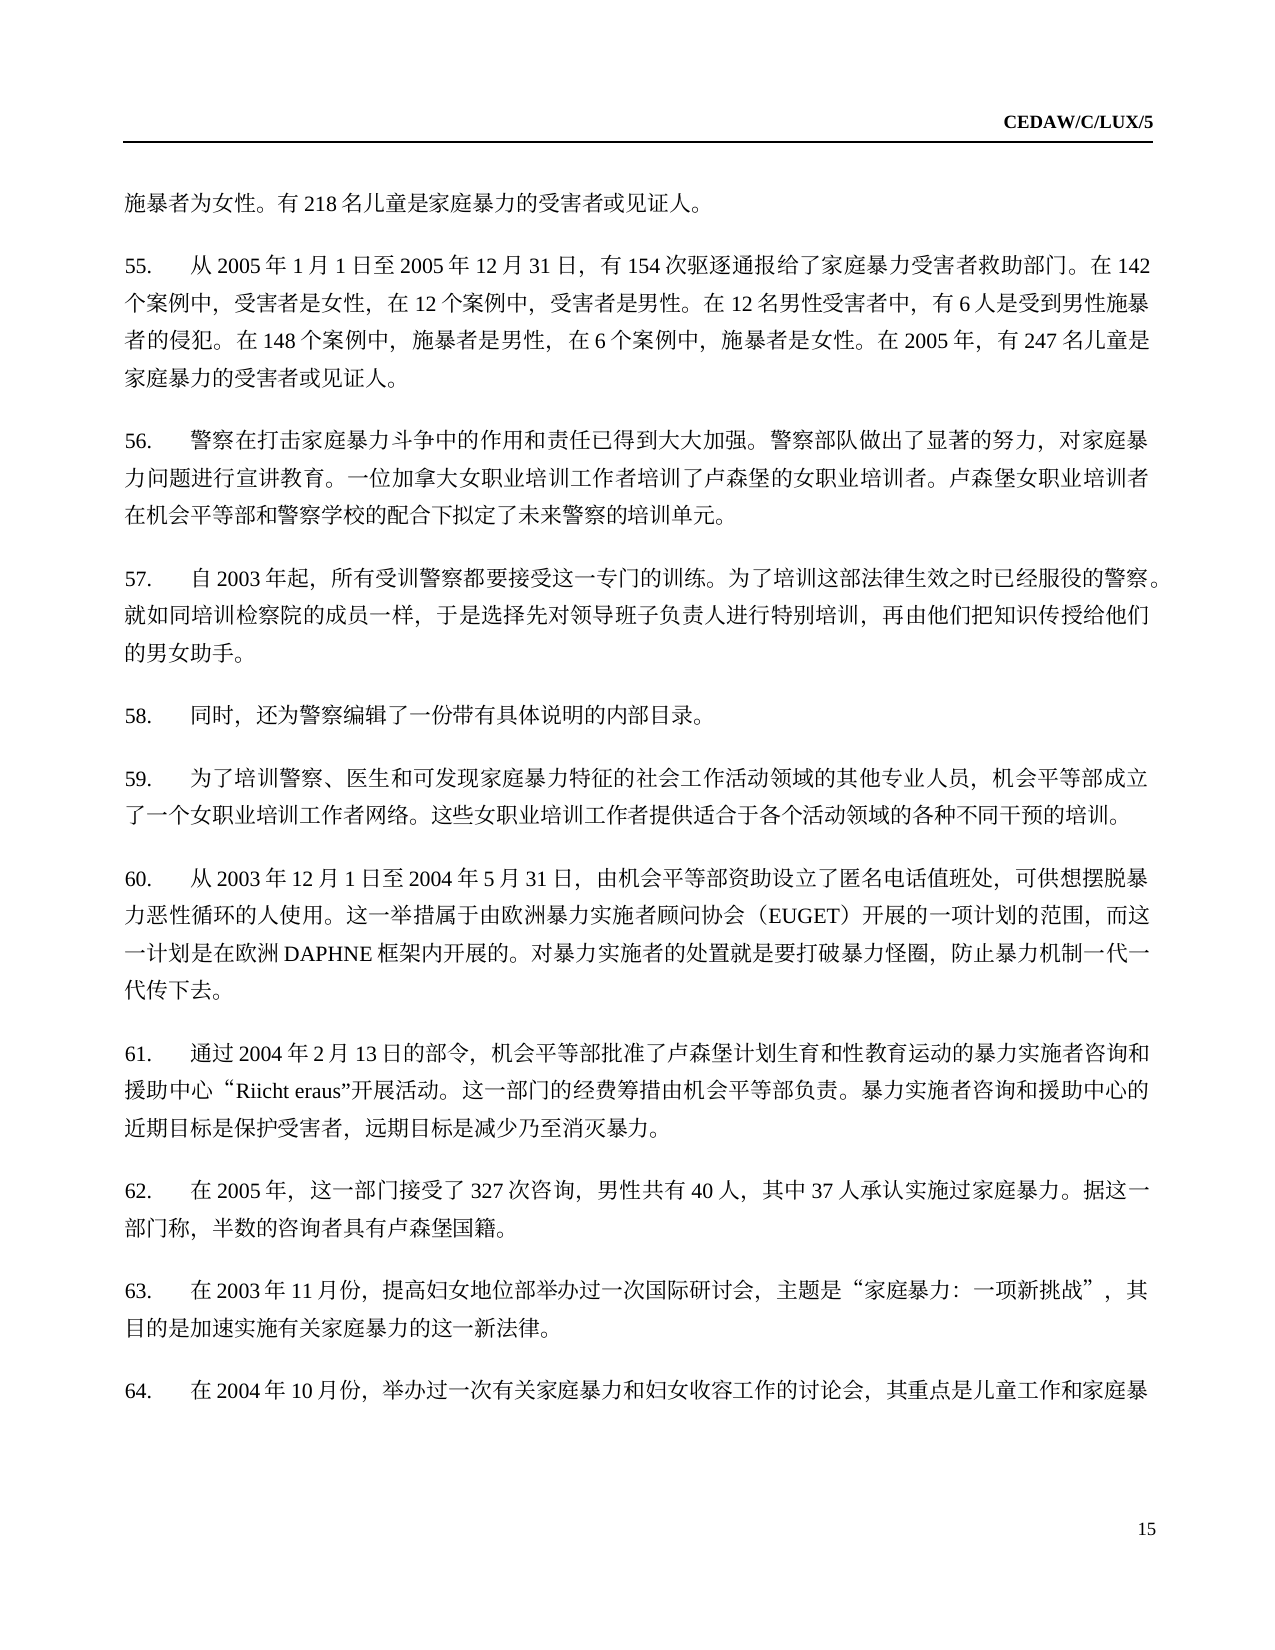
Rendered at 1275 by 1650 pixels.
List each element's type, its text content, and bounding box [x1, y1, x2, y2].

text 58. 同时，还为警察编辑了一份带有具体说明的内部目录。 [124, 694, 1150, 731]
text 63. 在2003年11月份，提高妇女地位部举办过一次国际研讨会，主题是“家庭暴力：一项新挑战”，其目的是加速实施有关家庭暴力的这一新法律。 [124, 1269, 1150, 1344]
text 60. 从2003年12月1日至2004年5月31日，由机会平等部资助设立了匿名电话值班处，可供想摆脱暴力恶性循环的人使用。这一举措属于由欧洲暴力实施者顾问协会（EUGET）开展的一项计划的范围，而这一计划是在欧洲DAPHNE框架内开展的。对暴力实施者的处置就是要打破暴力怪圈，防止暴力机制一代一代传下去。 [124, 856, 1150, 1006]
text 59. 为了培训警察、医生和可发现家庭暴力特征的社会工作活动领域的其他专业人员，机会平等部成立了一个女职业培训工作者网络。这些女职业培训工作者提供适合于各个活动领域的各种不同干预的培训。 [124, 756, 1150, 831]
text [124, 181, 1150, 219]
text 56. 警察在打击家庭暴力斗争中的作用和责任已得到大大加强。警察部队做出了显著的努力，对家庭暴力问题进行宣讲教育。一位加拿大女职业培训工作者培训了卢森堡的女职业培训者。卢森堡女职业培训者在机会平等部和警察学校的配合下拟定了未来警察的培训单元。 [124, 419, 1150, 531]
text 61. 通过2004年2月13日的部令，机会平等部批准了卢森堡计划生育和性教育运动的暴力实施者咨询和援助中心“Riicht eraus”开展活动。这一部门的经费筹措由机会平等部负责。暴力实施者咨询和援助中心的近期目标是保护受害者，远期目标是减少乃至消灭暴力。 [124, 1031, 1150, 1144]
text 55. 从2005年1月1日至2005年12月31日，有154次驱逐通报给了家庭暴力受害者救助部门。在142个案例中，受害者是女性，在12个案例中，受害者是男性。在12名男性受害者中，有6人是受到男性施暴者的侵犯。在148个案例中，施暴者是男性，在6个案例中，施暴者是女性。在2005年，有247名儿童是家庭暴力的受害者或见证人。 [124, 244, 1150, 394]
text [124, 1369, 1150, 1406]
text 62. 在2005年，这一部门接受了327次咨询，男性共有40人，其中37人承认实施过家庭暴力。据这一部门称，半数的咨询者具有卢森堡国籍。 [124, 1169, 1150, 1244]
text 57. 自2003年起，所有受训警察都要接受这一专门的训练。为了培训这部法律生效之时已经服役的警察。就如同培训检察院的成员一样，于是选择先对领导班子负责人进行特别培训，再由他们把知识传授给他们的男女助手。 [124, 556, 1150, 669]
